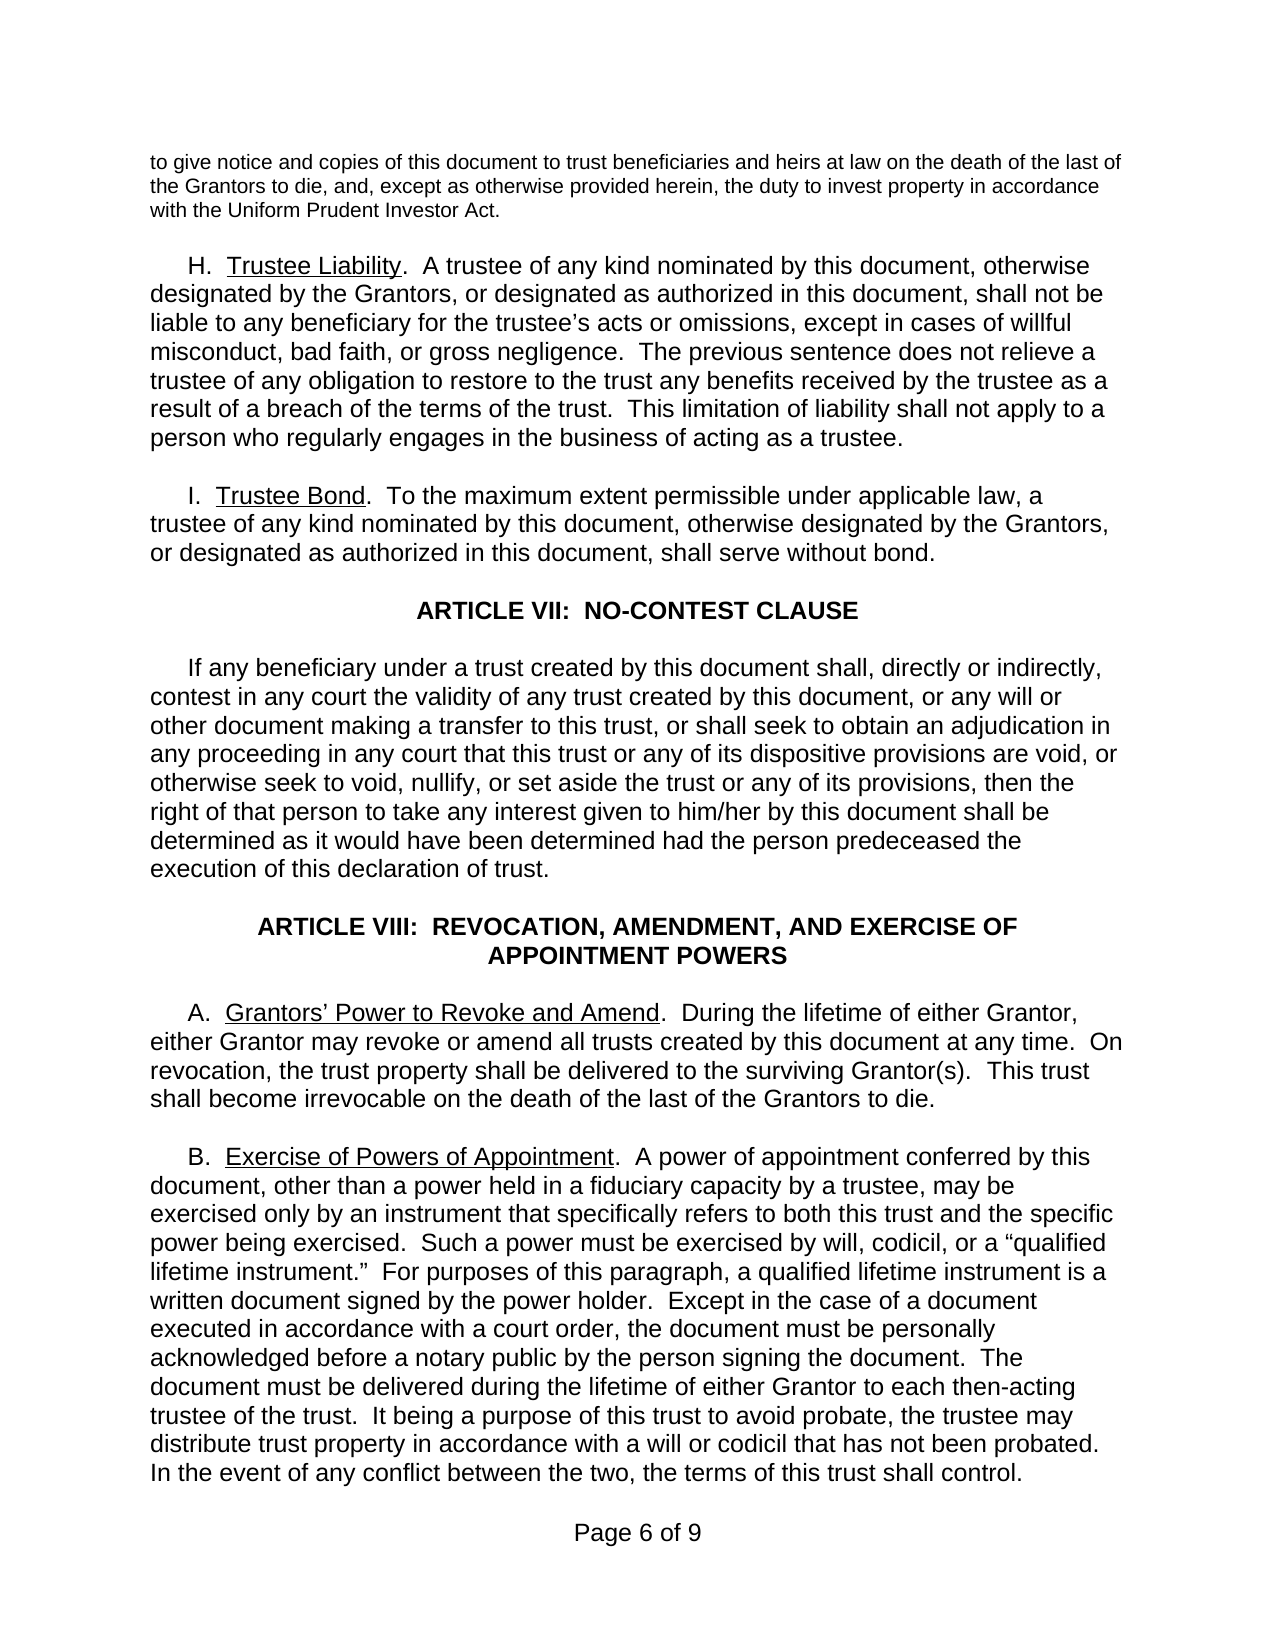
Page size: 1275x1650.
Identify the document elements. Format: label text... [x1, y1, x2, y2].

text ARTICLE VII: NO-CONTEST CLAUSE [225, 596, 1050, 624]
text ARTICLE VIII: REVOCATION, AMENDMENT, AND EXERCISE OF APPOINTMENT POWERS [225, 912, 1050, 969]
text A. Grantors’ Power to Revoke and Amend. During the lifetime of either Grantor, either Grantor may revoke or amend all trusts created by this document at any time. On revocation, the trust property shall be delivered to the surviving Grantor(s). This trust shall become irrevocable on the death of the last of the Grantors to die. [150, 998, 1125, 1113]
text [150, 150, 1125, 222]
text If any beneficiary under a trust created by this document shall, directly or indirectly, contest in any court the validity of any trust created by this document, or any will or other document making a transfer to this trust, or shall seek to obtain an adjudication in any proceeding in any court that this trust or any of its dispositive provisions are void, or otherwise seek to void, nullify, or set aside the trust or any of its provisions, then the right of that person to take any interest given to him/her by this document shall be determined as it would have been determined had the person predeceased the execution of this declaration of trust. [150, 653, 1125, 883]
text I. Trustee Bond. To the maximum extent permissible under applicable law, a trustee of any kind nominated by this document, otherwise designated by the Grantors, or designated as authorized in this document, shall serve without bond. [150, 481, 1125, 567]
text B. Exercise of Powers of Appointment. A power of appointment conferred by this document, other than a power held in a fiduciary capacity by a trustee, may be exercised only by an instrument that specifically refers to both this trust and the specific power being exercised. Such a power must be exercised by will, codicil, or a “qualified lifetime instrument.” For purposes of this paragraph, a qualified lifetime instrument is a written document signed by the power holder. Except in the case of a document executed in accordance with a court order, the document must be personally acknowledged before a notary public by the person signing the document. The document must be delivered during the lifetime of either Grantor to each then-acting trustee of the trust. It being a purpose of this trust to avoid probate, the trustee may distribute trust property in accordance with a will or codicil that has not been probated. In the event of any conflict between the two, the terms of this trust shall control. [150, 1142, 1125, 1487]
text H. Trustee Liability. A trustee of any kind nominated by this document, otherwise designated by the Grantors, or designated as authorized in this document, shall not be liable to any beneficiary for the trustee’s acts or omissions, except in cases of willful misconduct, bad faith, or gross negligence. The previous sentence does not relieve a trustee of any obligation to restore to the trust any benefits received by the trustee as a result of a breach of the terms of the trust. This limitation of liability shall not apply to a person who regularly engages in the business of acting as a trustee. [150, 251, 1125, 452]
